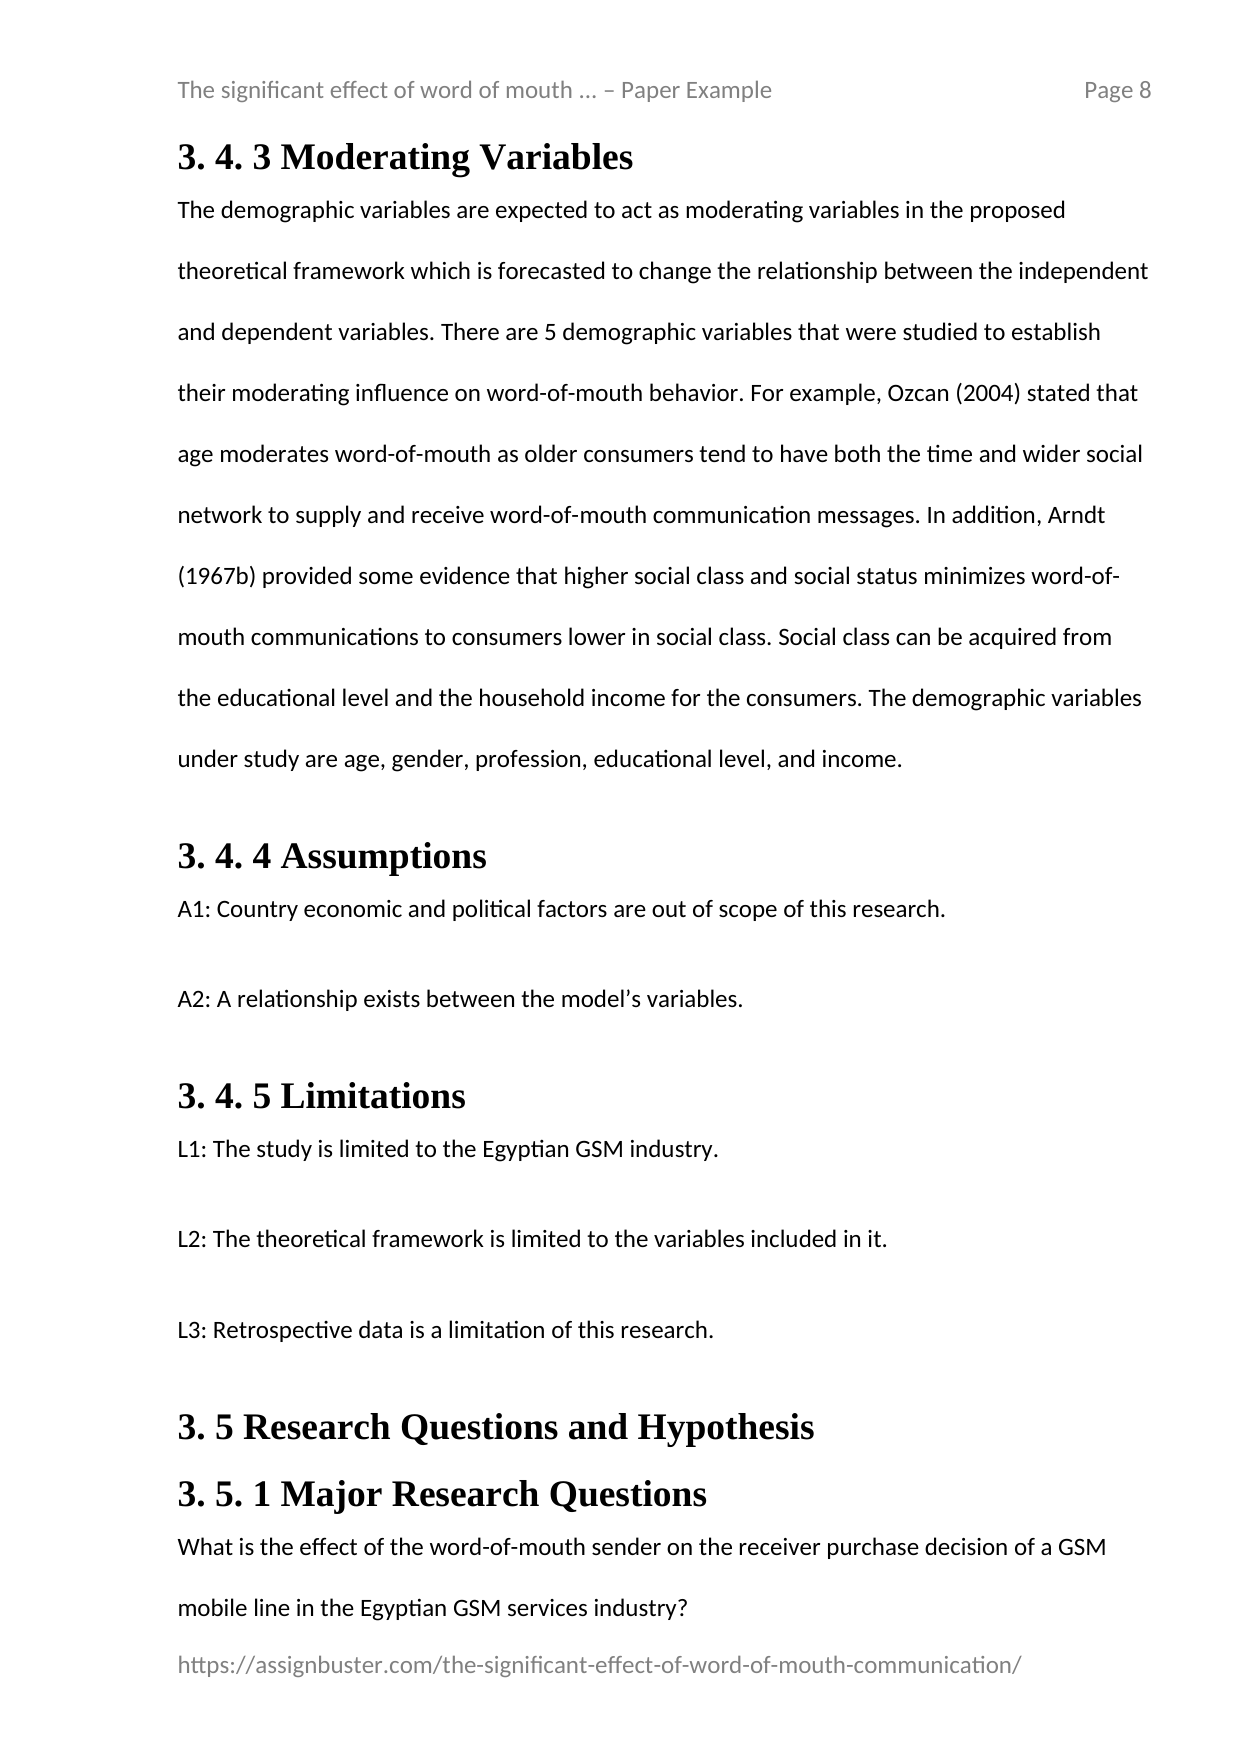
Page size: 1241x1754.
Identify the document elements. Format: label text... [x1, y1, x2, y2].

text L2: The theoretical framework is limited to the variables included in it. [177, 1223, 1152, 1254]
subtitle 3. 5 Research Questions and Hypothesis [177, 1404, 1152, 1448]
subtitle 3. 5. 1 Major Research Questions [177, 1472, 1152, 1515]
subtitle 3. 4. 3 Moderating Variables [177, 135, 1152, 178]
text L1: The study is limited to the Egyptian GSM industry. [177, 1133, 1152, 1163]
text What is the effect of the word-of-mouth sender on the receiver purchase decision of a GSM mobile line in the Egyptian GSM services industry? [177, 1531, 1152, 1622]
subtitle 3. 4. 4 Assumptions [177, 834, 1152, 877]
text A2: A relationship exists between the model’s variables. [177, 983, 1152, 1014]
subtitle 3. 4. 5 Limitations [177, 1074, 1152, 1117]
text A1: Country economic and political factors are out of scope of this research. [177, 893, 1152, 923]
text L3: Retrospective data is a limitation of this research. [177, 1314, 1152, 1344]
text The demographic variables are expected to act as moderating variables in the proposed theoretical framework which is forecasted to change the relationship between the independent and dependent variables. There are 5 demographic variables that were studied to establish their moderating influence on word-of-mouth behavior. For example, Ozcan (2004) stated that age moderates word-of-mouth as older consumers tend to have both the time and wider social network to supply and receive word-of-mouth communication messages. In addition, Arndt (1967b) provided some evidence that higher social class and social status minimizes word-of-mouth communications to consumers lower in social class. Social class can be acquired from the educational level and the household income for the consumers. The demographic variables under study are age, gender, profession, educational level, and income. [177, 194, 1152, 774]
